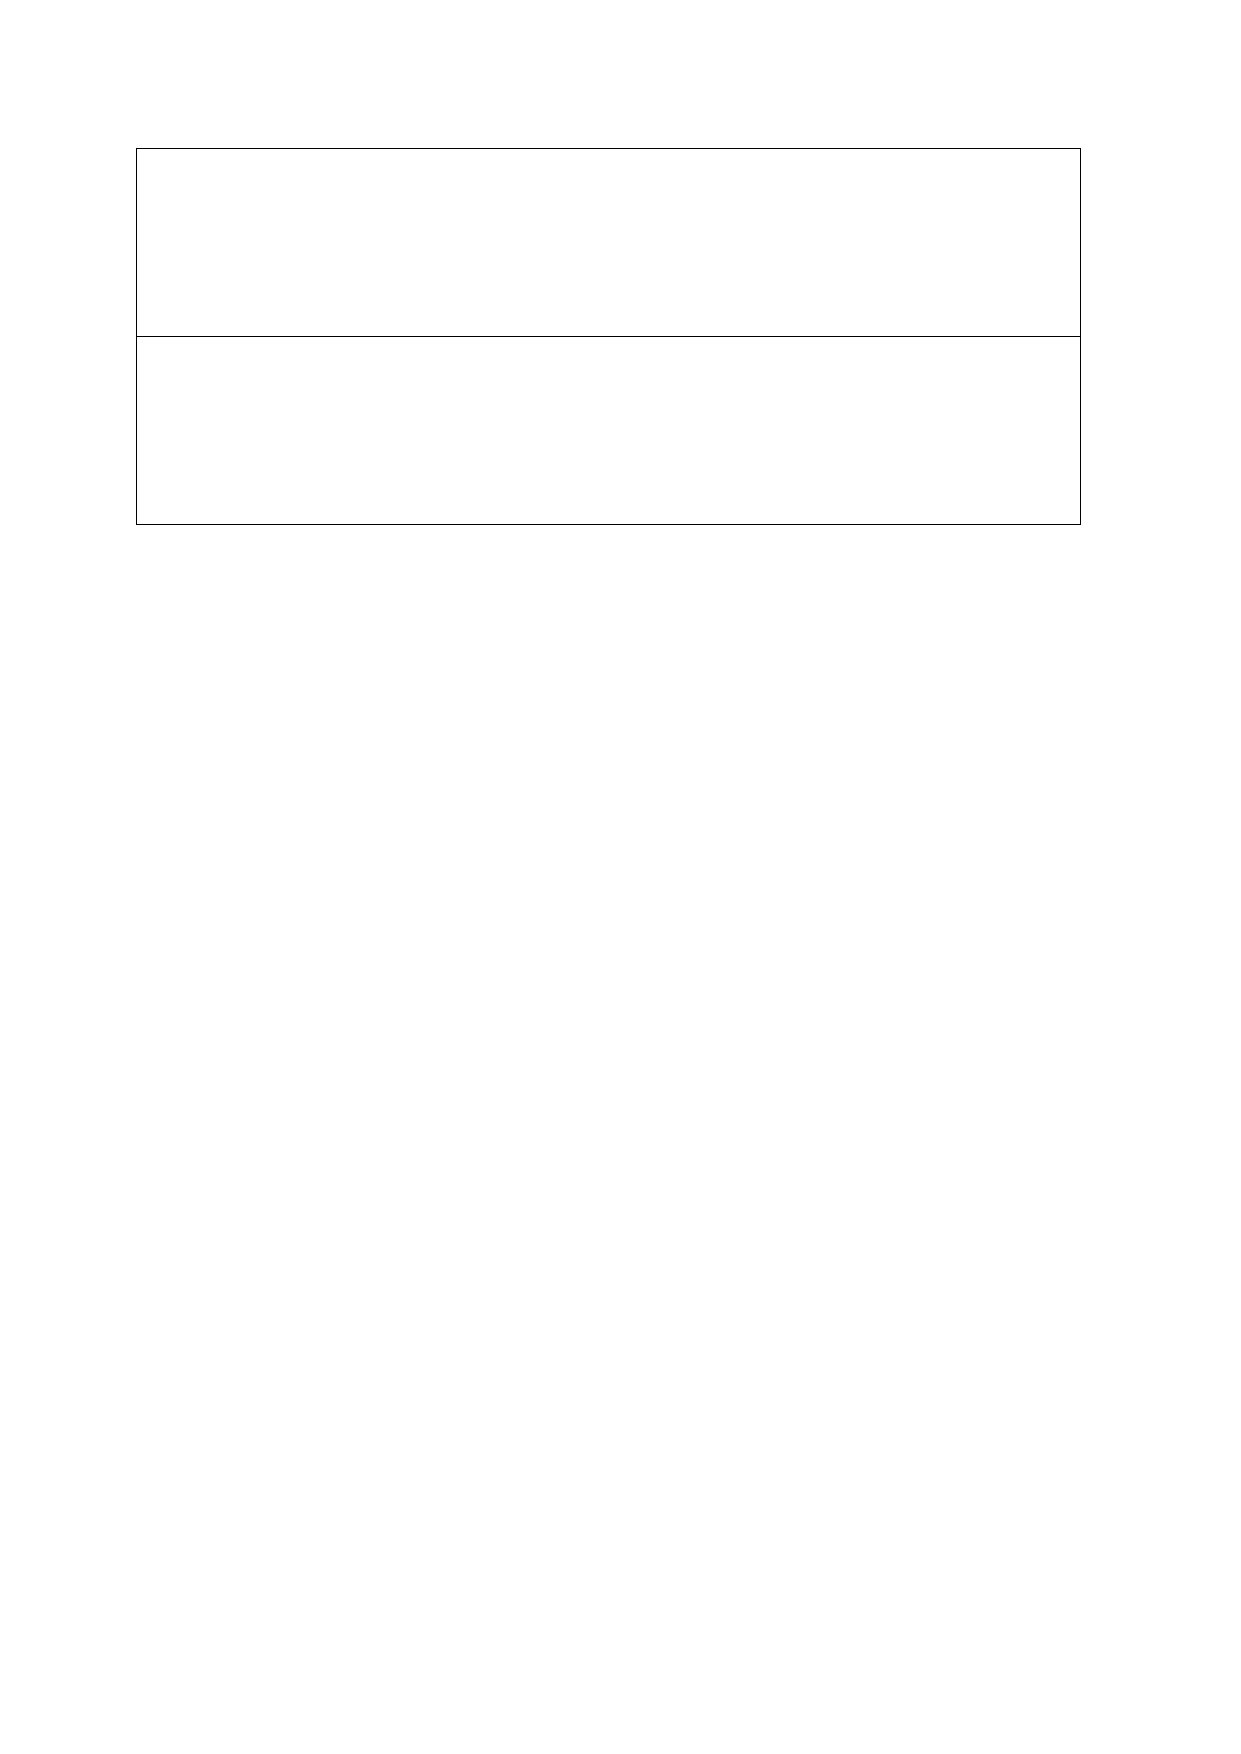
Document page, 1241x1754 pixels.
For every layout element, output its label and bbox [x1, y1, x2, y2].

table_cell [137, 337, 1080, 524]
table_cell [137, 149, 1080, 336]
